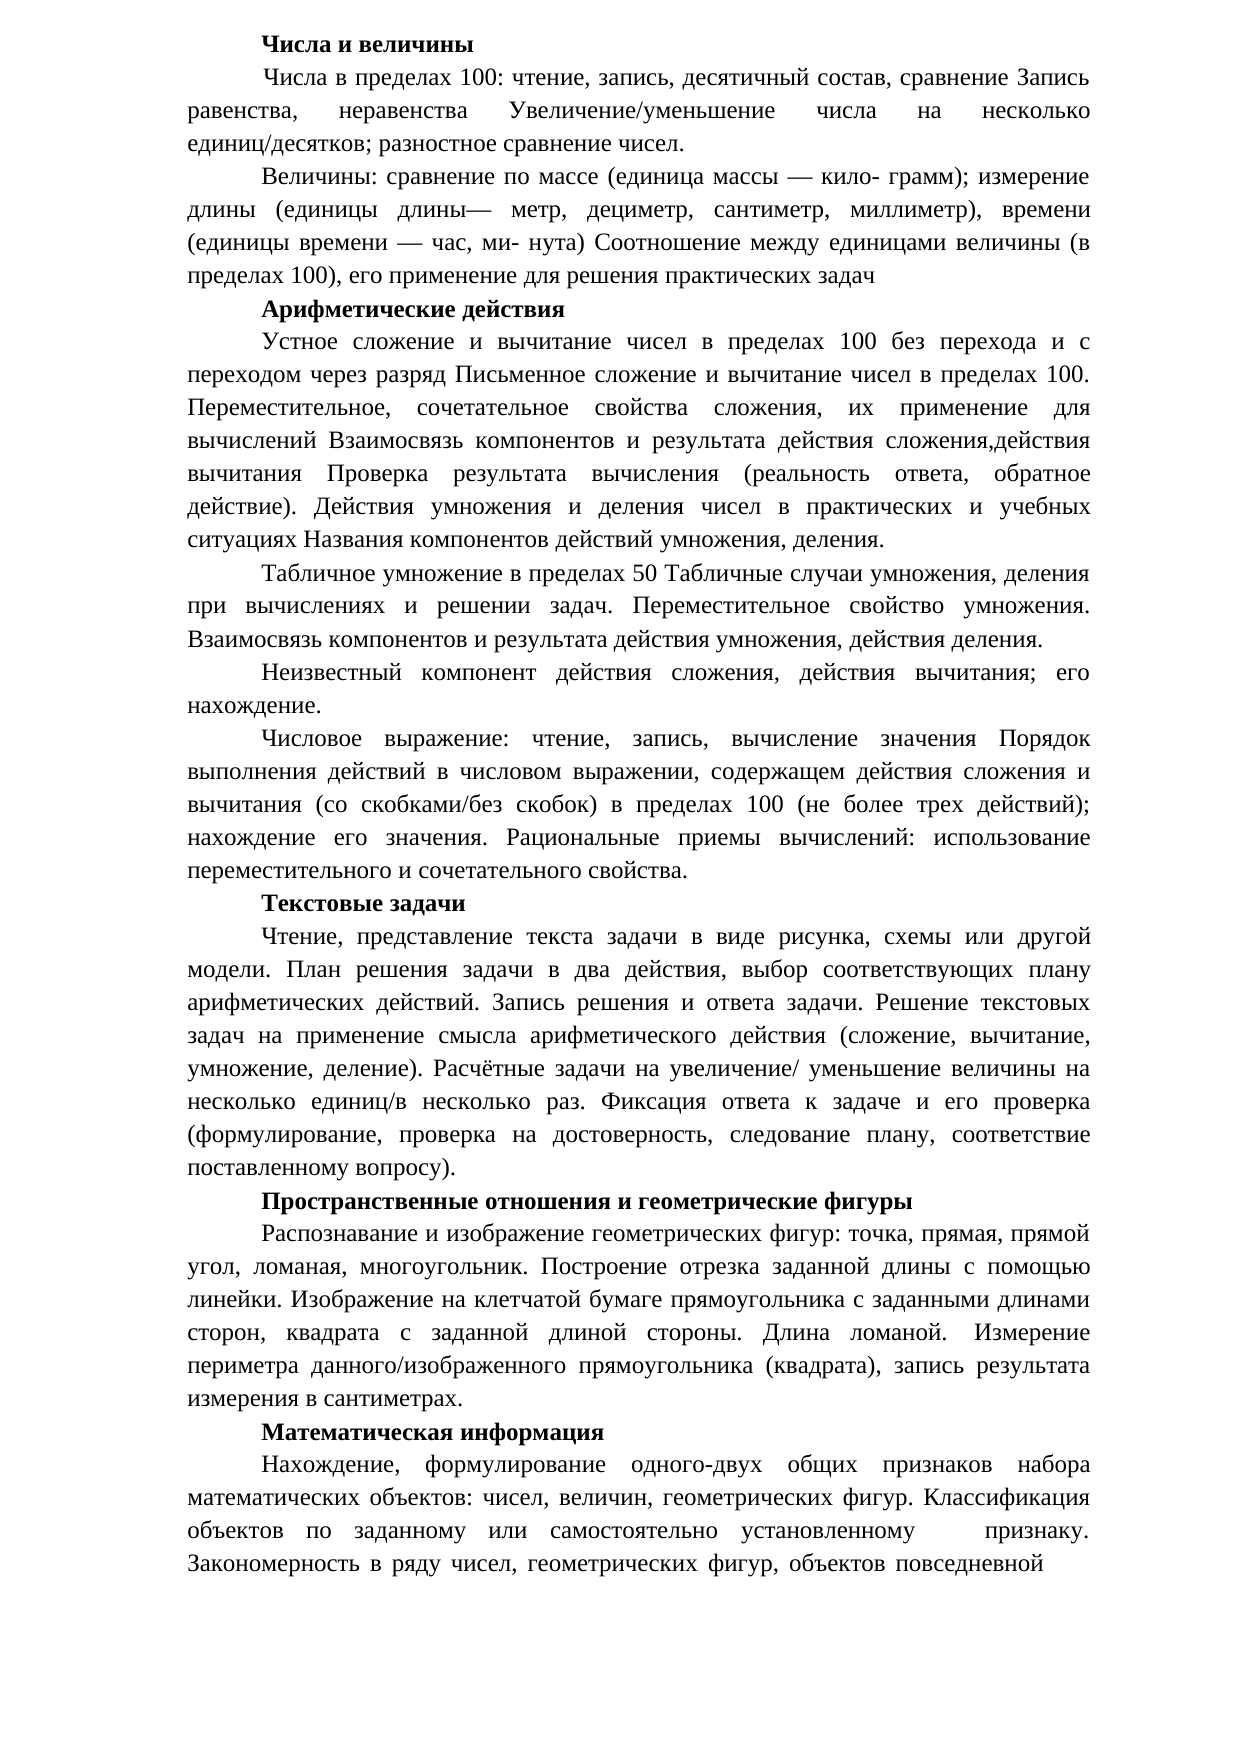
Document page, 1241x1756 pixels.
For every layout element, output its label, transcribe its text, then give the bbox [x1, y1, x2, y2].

text Распознавание и изображение геометрических фигур: точка, прямая, прямой угол, ломаная, многоугольник. Построение отрезка заданной длины с помощью линейки. Изображение на клетчатой бумаге прямоугольника с заданными длинами сторон, квадрата с заданной длиной стороны. Длина ломаной. Измерение периметра данного/изображенного прямоугольника (квадрата), запись результата измерения в сантиметрах. [187, 1218, 1091, 1412]
text Числа и величины [261, 29, 1103, 58]
text Устное сложение и вычитание чисел в пределах 100 без перехода и с переходом через разряд Письменное сложение и вычитание чисел в пределах 100. Переместительное, сочетательное свойства сложения, их применение для вычислений Взаимосвязь компонентов и результата действия сложения,действия вычитания Проверка результата вычисления (реальность ответа, обратное действие). Действия умножения и деления чисел в практических и учебных ситуациях Названия компонентов действий умножения, деления. [187, 326, 1091, 553]
text Табличное умножение в пределах 50 Табличные случаи умножения, деления при вычислениях и решении задач. Переместительное свойство умножения. Взаимосвязь компонентов и результата действия умножения, действия деления. [187, 558, 1090, 652]
text Величины: сравнение по массе (единица массы — кило- грамм); измерение длины (единицы длины— метр, дециметр, сантиметр, миллиметр), времени (единицы времени — час, ми- нута) Соотношение между единицами величины (в пределах 100), его применение для решения практических задач [187, 161, 1091, 289]
text Нахождение, формулирование одного-двух общих признаков набора математических объектов: чисел, величин, геометрических фигур. Классификация объектов по заданному или самостоятельно установленному признаку. Закономерность в ряду чисел, геометрических фигур, объектов повседневной [187, 1449, 1091, 1577]
subtitle Текстовые задачи [261, 888, 1103, 917]
text Числа в пределах 100: чтение, запись, десятичный состав, сравнение Запись равенства, неравенства Увеличение/уменьшение числа на несколько единиц/десятков; разностное сравнение чисел. [187, 62, 1091, 157]
text Числовое выражение: чтение, запись, вычисление значения Порядок выполнения действий в числовом выражении, содержащем действия сложения и вычитания (со скобками/без скобок) в пределах 100 (не более трех действий); нахождение его значения. Рациональные приемы вычислений: использование переместительного и сочетательного свойства. [187, 723, 1091, 884]
subtitle Пространственные отношения и геометрические фигуры [261, 1186, 1103, 1214]
text Неизвестный компонент действия сложения, действия вычитания; его нахождение. [187, 657, 1090, 718]
subtitle Математическая информация [261, 1417, 1103, 1446]
subtitle Арифметические действия [261, 294, 1103, 323]
text Чтение, представление текста задачи в виде рисунка, схемы или другой модели. План решения задачи в два действия, выбор соответствующих плану арифметических действий. Запись решения и ответа задачи. Решение текстовых задач на применение смысла арифметического действия (сложение, вычитание, умножение, деление). Расчётные задачи на увеличение/ уменьшение величины на несколько единиц/в несколько раз. Фиксация ответа к задаче и его проверка (формулирование, проверка на достоверность, следование плану, соответствие поставленному вопросу). [187, 921, 1091, 1181]
